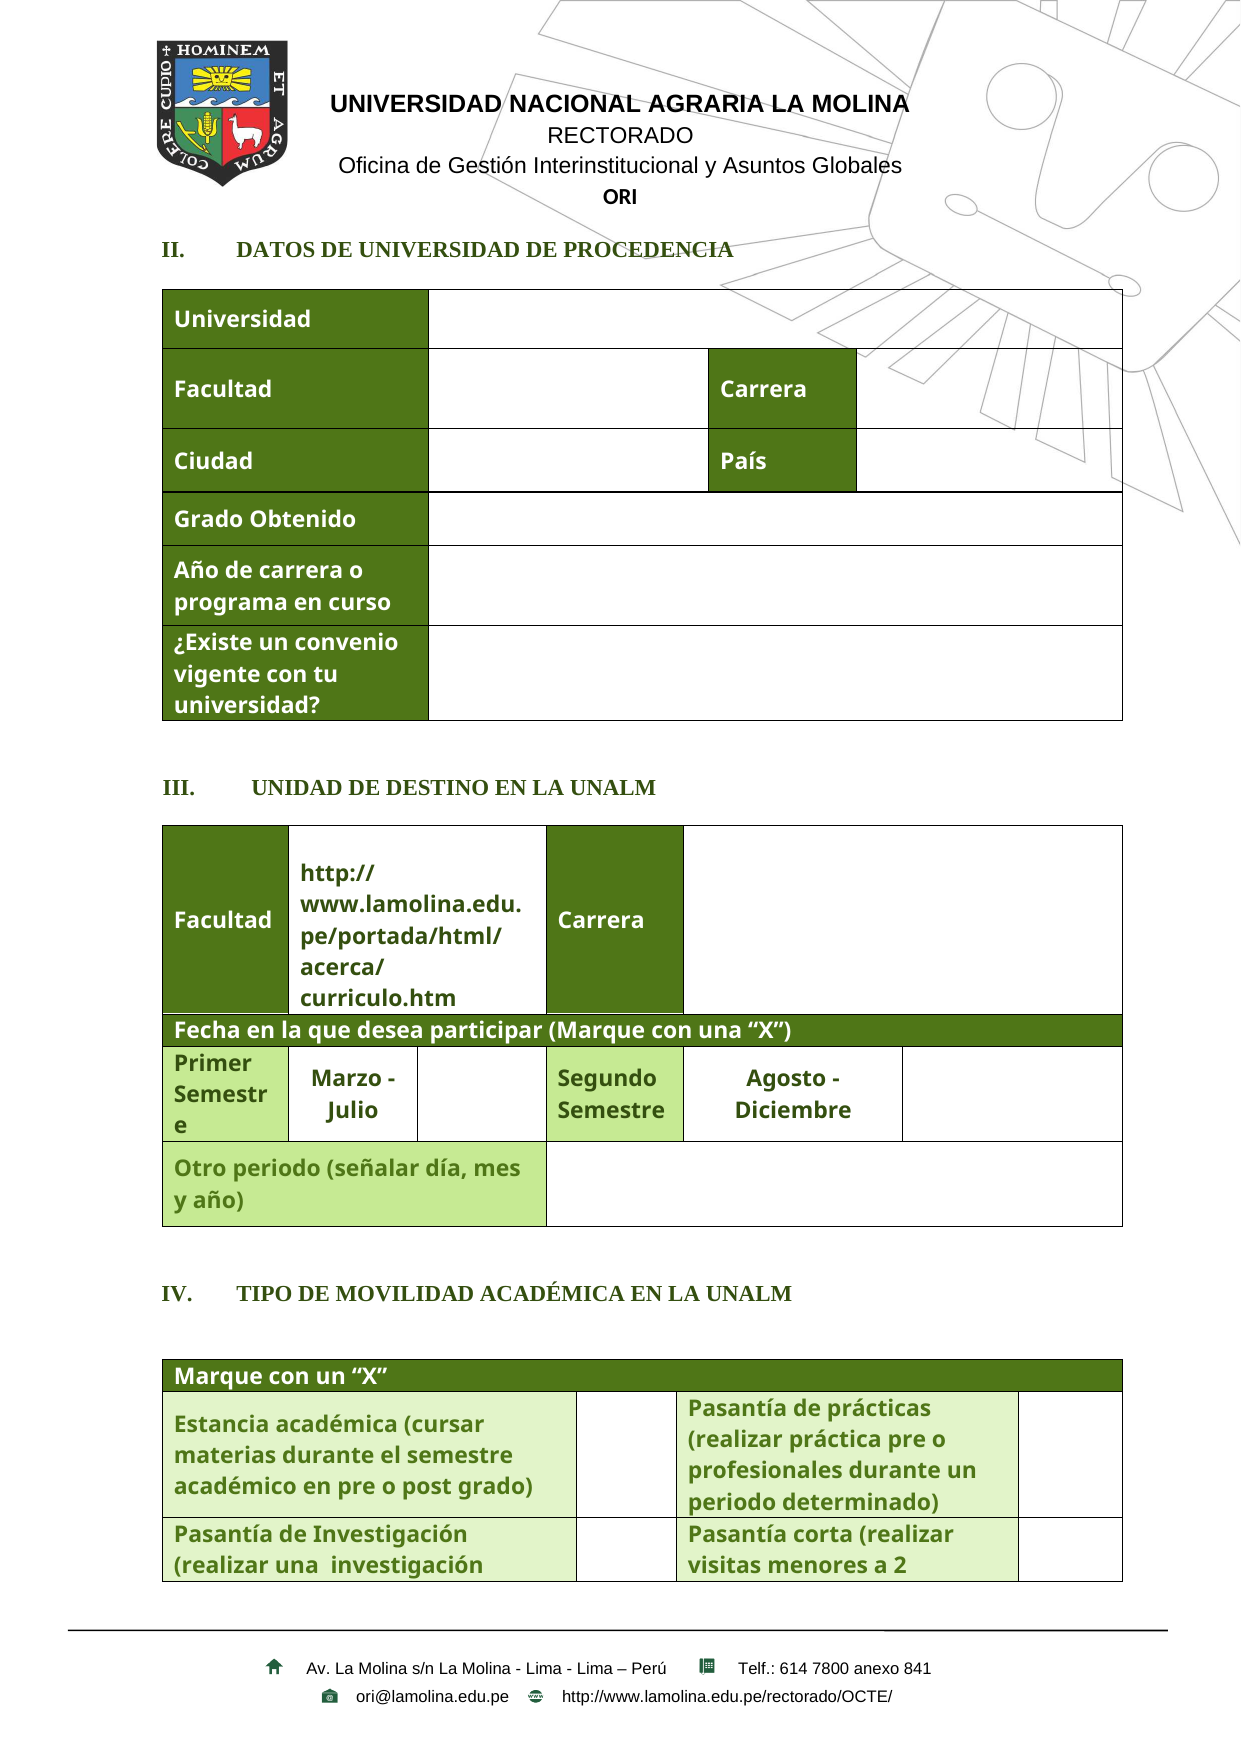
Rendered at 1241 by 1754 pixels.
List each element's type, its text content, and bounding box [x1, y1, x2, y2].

table_cell Fecha en la que desea participar (Marque con una “X”) [163, 1015, 1122, 1046]
table_cell Segundo Semestre [547, 1047, 683, 1141]
table_cell Agosto - Diciembre [684, 1047, 902, 1141]
picture [476, 0, 1241, 549]
picture [264, 1658, 283, 1675]
table_cell Pasantía de prácticas (realizar práctica pre o profesionales durante un periodo determinado) [677, 1392, 1018, 1517]
table_cell País [709, 429, 856, 491]
table_header Universidad [163, 290, 428, 348]
list UNIDAD DE DESTINO EN LA UNALM [162, 774, 1063, 800]
table_cell [1019, 1392, 1122, 1517]
picture [527, 1690, 544, 1703]
table_cell Pasantía corta (realizar visitas menores a 2 semanas) [677, 1518, 1018, 1581]
list TIPO DE MOVILIDAD ACADÉMICA EN LA UNALM [161, 1279, 1063, 1306]
table_header Carrera [547, 826, 683, 1013]
table_cell [1019, 1518, 1122, 1581]
picture [699, 1658, 715, 1675]
table_header [429, 290, 1122, 348]
table_cell [577, 1392, 676, 1517]
table_cell Año de carrera o programa en curso [163, 546, 428, 625]
table_cell [903, 1047, 1122, 1141]
table_cell Otro periodo (señalar día, mes y año) [163, 1142, 546, 1226]
table_cell Marzo - Julio [289, 1047, 417, 1141]
table_cell Grado Obtenido [163, 493, 428, 545]
table_header Marque con un “X” [163, 1360, 1122, 1391]
table_cell ¿Existe un convenio vigente con tu universidad? [163, 626, 428, 720]
table_cell [857, 429, 1122, 491]
table_cell [429, 429, 708, 491]
table_cell Estancia académica (cursar materias durante el semestre académico en pre o post grado) [163, 1392, 576, 1517]
picture [156, 40, 288, 187]
table_cell [429, 626, 1122, 720]
list DATOS DE UNIVERSIDAD DE PROCEDENCIA [161, 236, 1063, 263]
table_cell [429, 349, 708, 428]
table_cell [429, 546, 1122, 625]
table_header http://www.lamolina.edu.pe/portada/html/acerca/curriculo.htm [289, 826, 546, 1013]
table_cell [418, 1047, 546, 1141]
table_cell [857, 349, 1122, 428]
table_header Facultad [163, 826, 288, 1013]
table_cell [429, 493, 1122, 545]
table_cell Facultad [163, 349, 428, 428]
table_cell Ciudad [163, 429, 428, 491]
picture [321, 1688, 338, 1703]
table_cell Primer Semestre [163, 1047, 288, 1141]
table_cell Pasantía de Investigación (realizar una investigación durante un periodo determinado) [163, 1518, 576, 1581]
table_cell [547, 1142, 1122, 1226]
table_cell [577, 1518, 676, 1581]
table_header [684, 826, 1122, 1013]
table_cell Carrera [709, 349, 856, 428]
